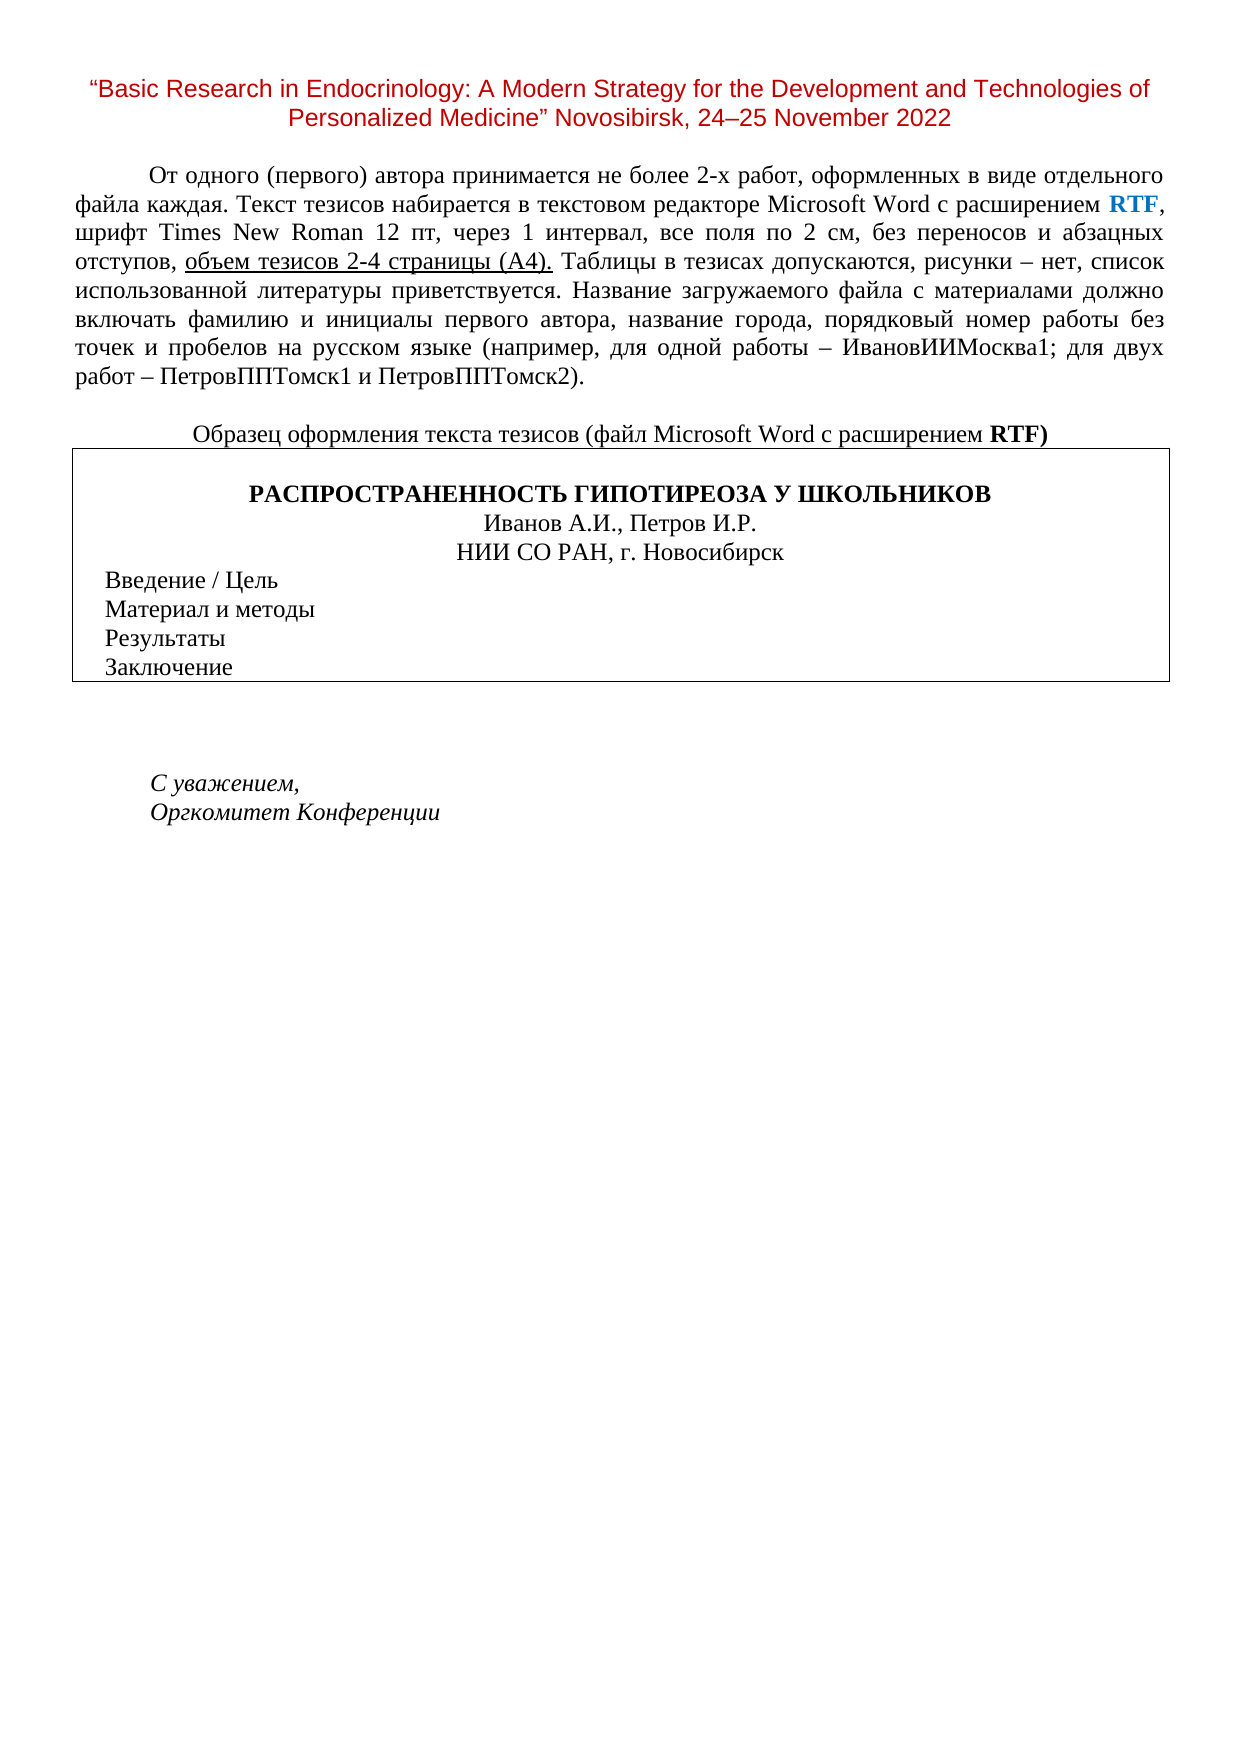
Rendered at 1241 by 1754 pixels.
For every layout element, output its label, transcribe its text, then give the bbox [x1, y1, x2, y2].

text Заключение [73, 652, 1169, 681]
text С уважением, [150, 768, 1165, 797]
text От одного (первого) автора принимается не более 2-х работ, оформленных в виде отдельного файла каждая. Текст тезисов набирается в текстовом редакторе Microsoft Word с расширением RTF, шрифт Times New Roman 12 пт, через 1 интервал, все поля по 2 см, без переносов и абзацных отступов, объем тезисов 2-4 страницы (А4). Таблицы в тезисах допускаются, рисунки – нет, список использованной литературы приветствуется. Название загружаемого файла с материалами должно включать фамилию и инициалы первого автора, название города, порядковый номер работы без точек и пробелов на русском языке (например, для одной работы – ИвановИИМосква1; для двух работ – ПетровППТомск1 и ПетровППТомск2). [75, 160, 1165, 390]
text Образец оформления текста тезисов (файл Microsoft Word с расширением RTF) [75, 419, 1165, 447]
text НИИ СО РАН, г. Новосибирск [75, 537, 1165, 566]
text Материал и методы [73, 594, 1169, 623]
text РАСПРОСТРАНЕННОСТЬ ГИПОТИРЕОЗА У ШКОЛЬНИКОВ [75, 479, 1165, 508]
text Введение / Цель [73, 566, 1169, 594]
text Иванов А.И., Петров И.Р. [75, 508, 1165, 537]
text Оргкомитет Конференции [150, 797, 1165, 825]
text Результаты [73, 623, 1169, 652]
